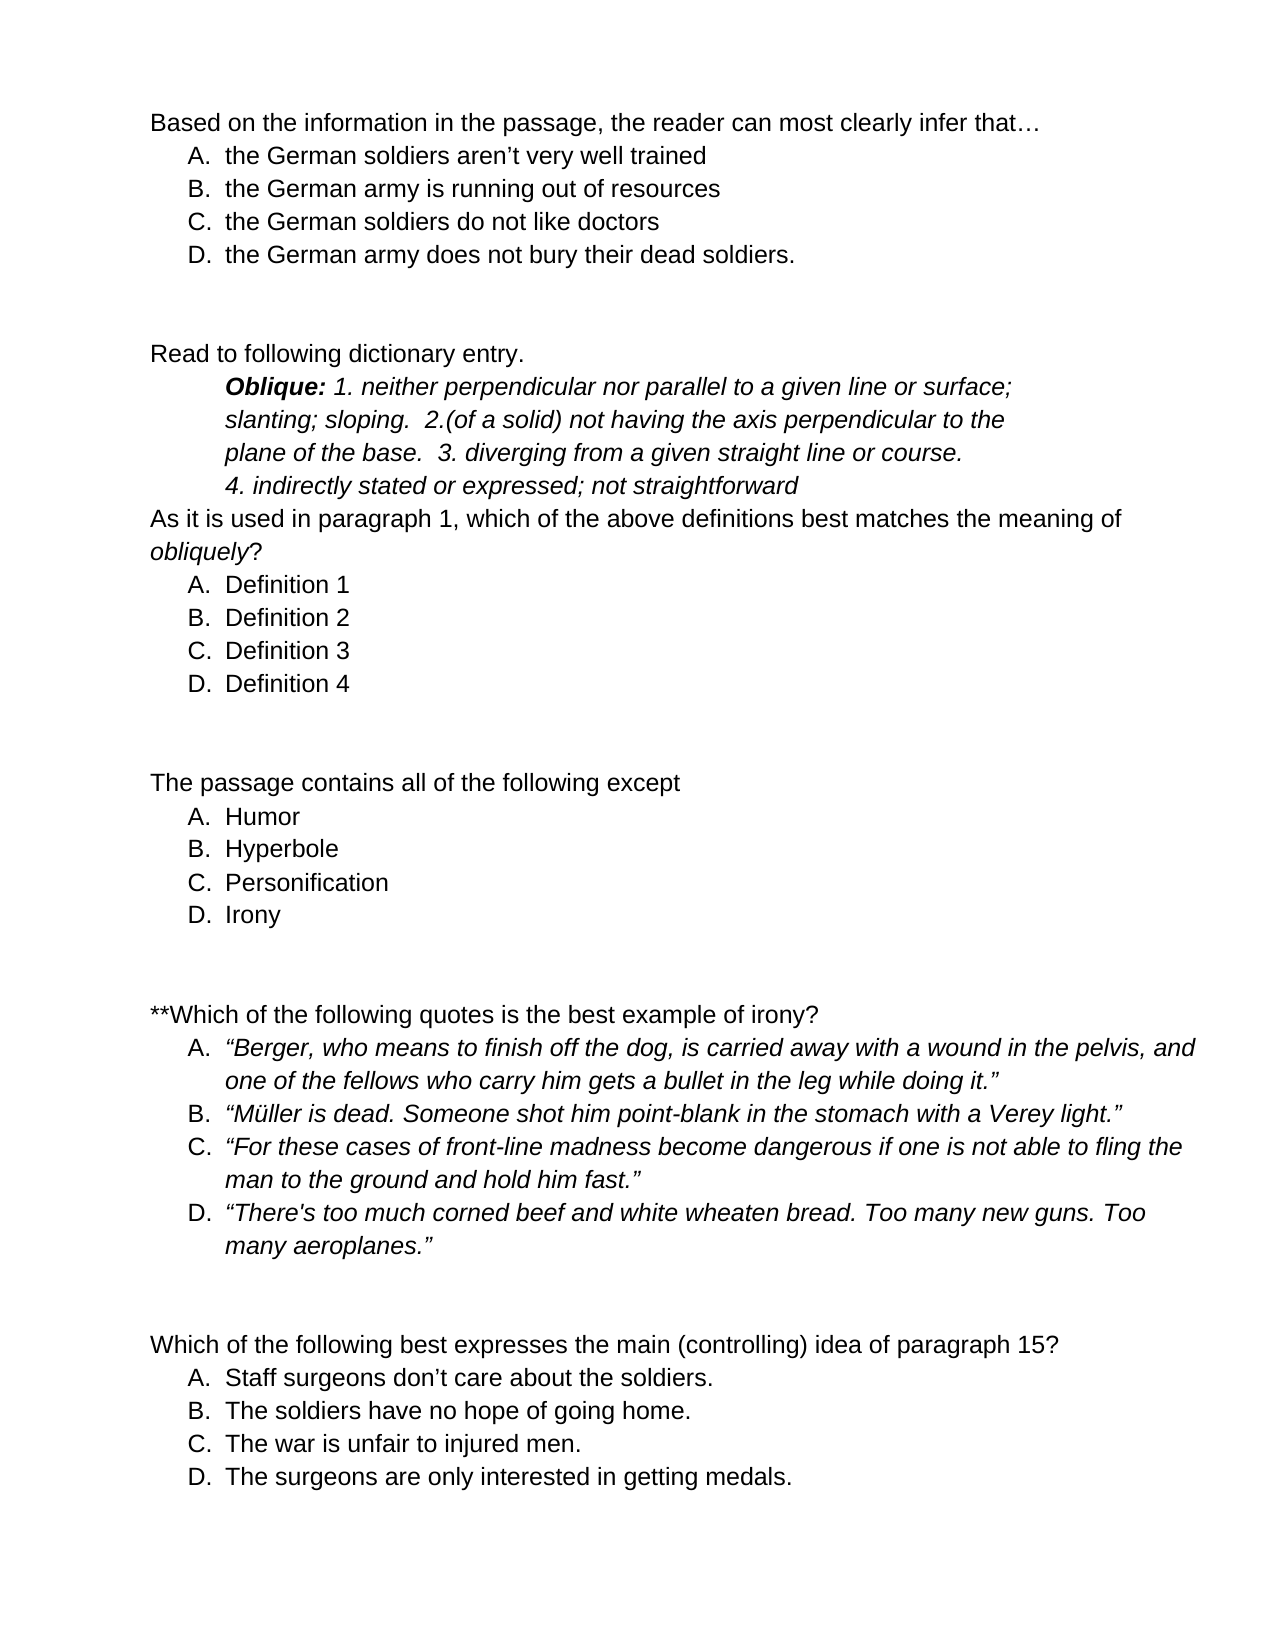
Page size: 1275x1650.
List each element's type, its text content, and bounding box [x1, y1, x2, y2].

list Staff surgeons don’t care about the soldiers. [187, 1363, 1200, 1392]
list Hyperbole [187, 834, 1200, 863]
list Irony [187, 901, 1200, 929]
list the German soldiers aren’t very well trained [187, 141, 1200, 170]
text As it is used in paragraph 1, which of the above definitions best matches the meaning of obliquely? [150, 504, 1200, 566]
list “There's too much corned beef and white wheaten bread. Too many new guns. Too many aeroplanes.” [187, 1198, 1200, 1259]
list the German army is running out of resources [187, 174, 1200, 203]
list Definition 1 [187, 570, 1200, 599]
text The passage contains all of the following except [150, 768, 1200, 797]
text **Which of the following quotes is the best example of irony? [150, 999, 1200, 1028]
text Oblique: 1. neither perpendicular nor parallel to a given line or surface; slanting; sloping. 2.(of a solid) not having the axis perpendicular to the plane of the base. 3. diverging from a given straight line or course. [225, 372, 1050, 467]
list Definition 3 [187, 636, 1200, 665]
list The soldiers have no hope of going home. [187, 1396, 1200, 1424]
text Which of the following best expresses the main (controlling) idea of paragraph 15? [150, 1330, 1200, 1358]
list Humor [187, 801, 1200, 830]
list “Müller is dead. Someone shot him point-blank in the stomach with a Verey light.” [187, 1099, 1200, 1127]
list The surgeons are only interested in getting medals. [187, 1462, 1200, 1491]
list Definition 4 [187, 669, 1200, 698]
list “For these cases of front-line madness become dangerous if one is not able to fling the man to the ground and hold him fast.” [187, 1132, 1200, 1193]
list the German army does not bury their dead soldiers. [187, 240, 1200, 269]
list Definition 2 [187, 603, 1200, 632]
list Personification [187, 867, 1200, 896]
list the German soldiers do not like doctors [187, 207, 1200, 236]
text Read to following dictionary entry. [150, 339, 1200, 368]
list “Berger, who means to finish off the dog, is carried away with a wound in the pelvis, and one of the fellows who carry him gets a bullet in the leg while doing it.” [187, 1033, 1200, 1094]
text Based on the information in the passage, the reader can most clearly infer that… [150, 108, 1200, 137]
text 4. indirectly stated or expressed; not straightforward [225, 471, 1050, 500]
list The war is unfair to injured men. [187, 1429, 1200, 1458]
